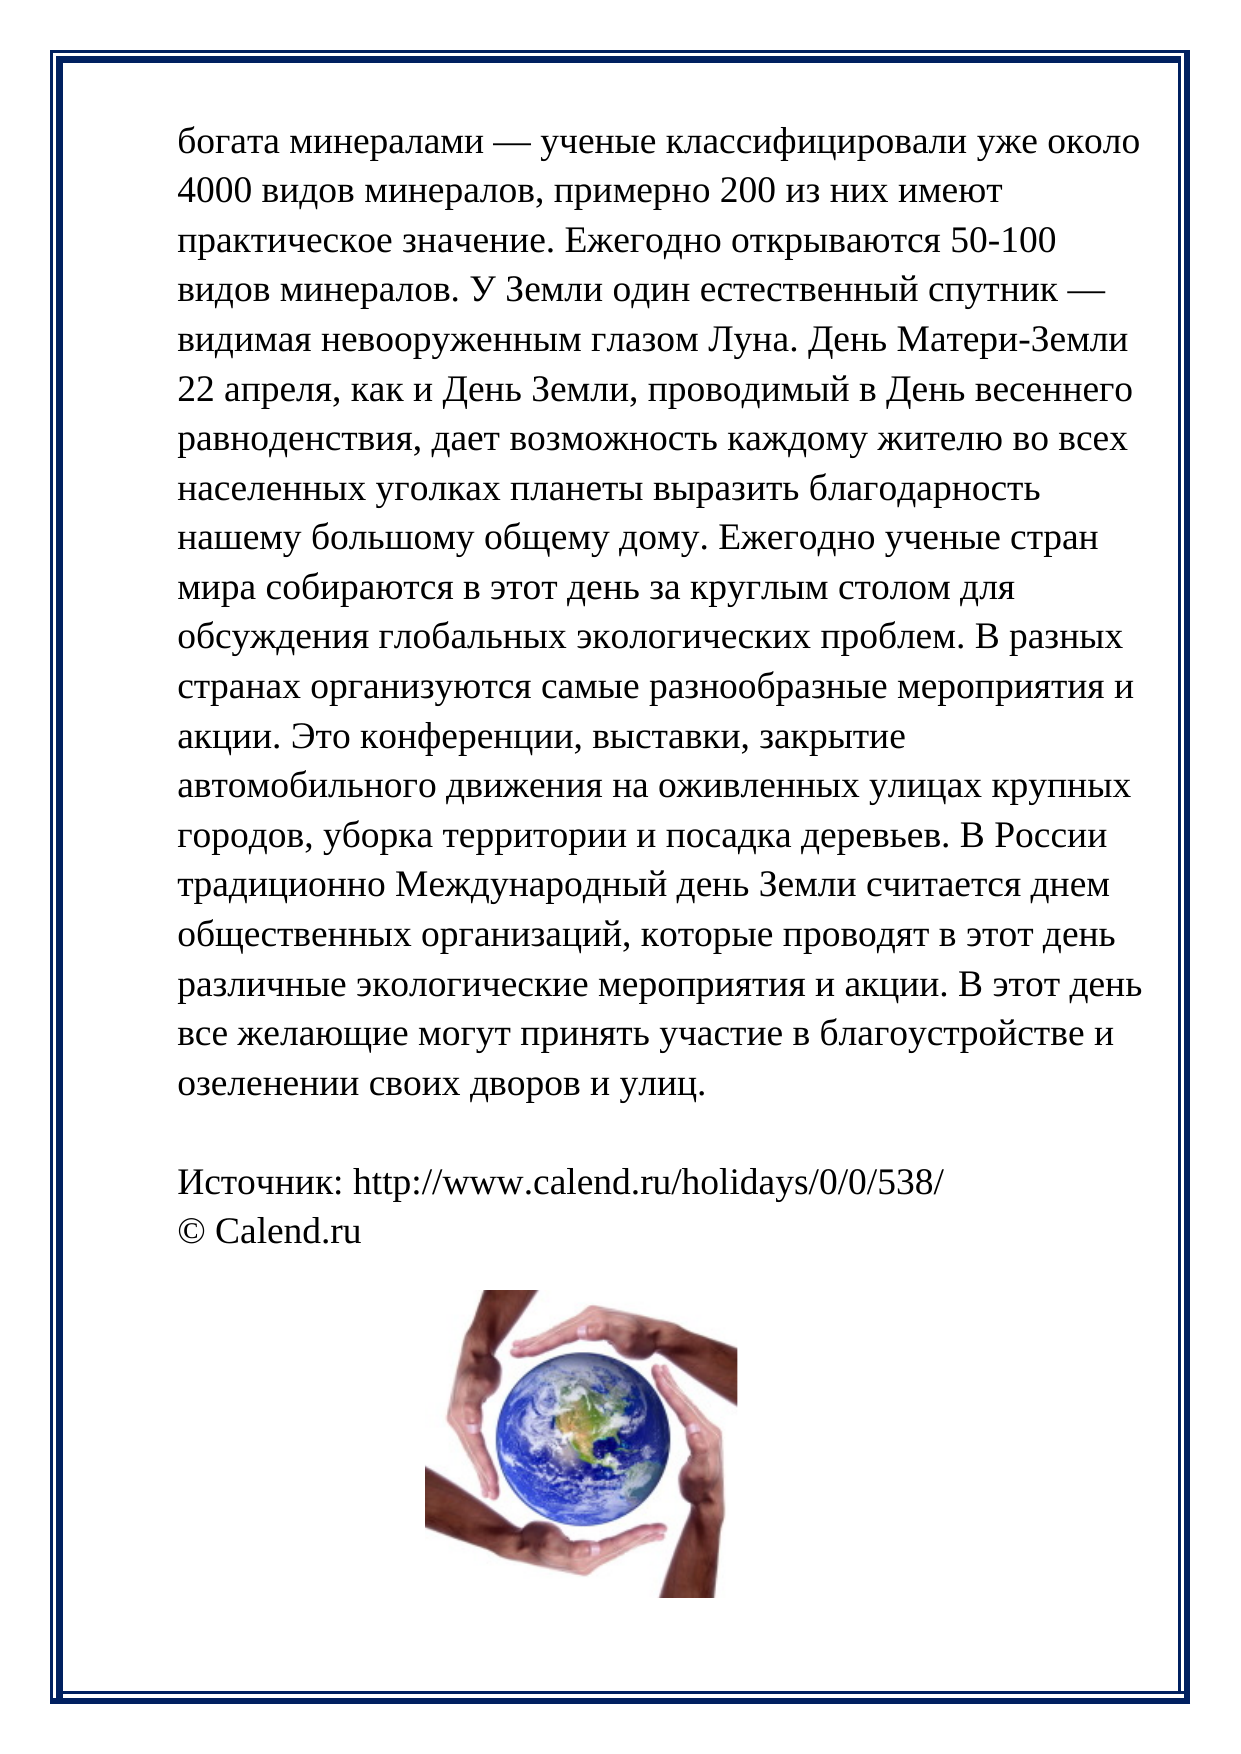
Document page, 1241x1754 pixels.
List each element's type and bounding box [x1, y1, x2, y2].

text [177, 118, 1152, 1252]
picture [425, 1290, 738, 1597]
